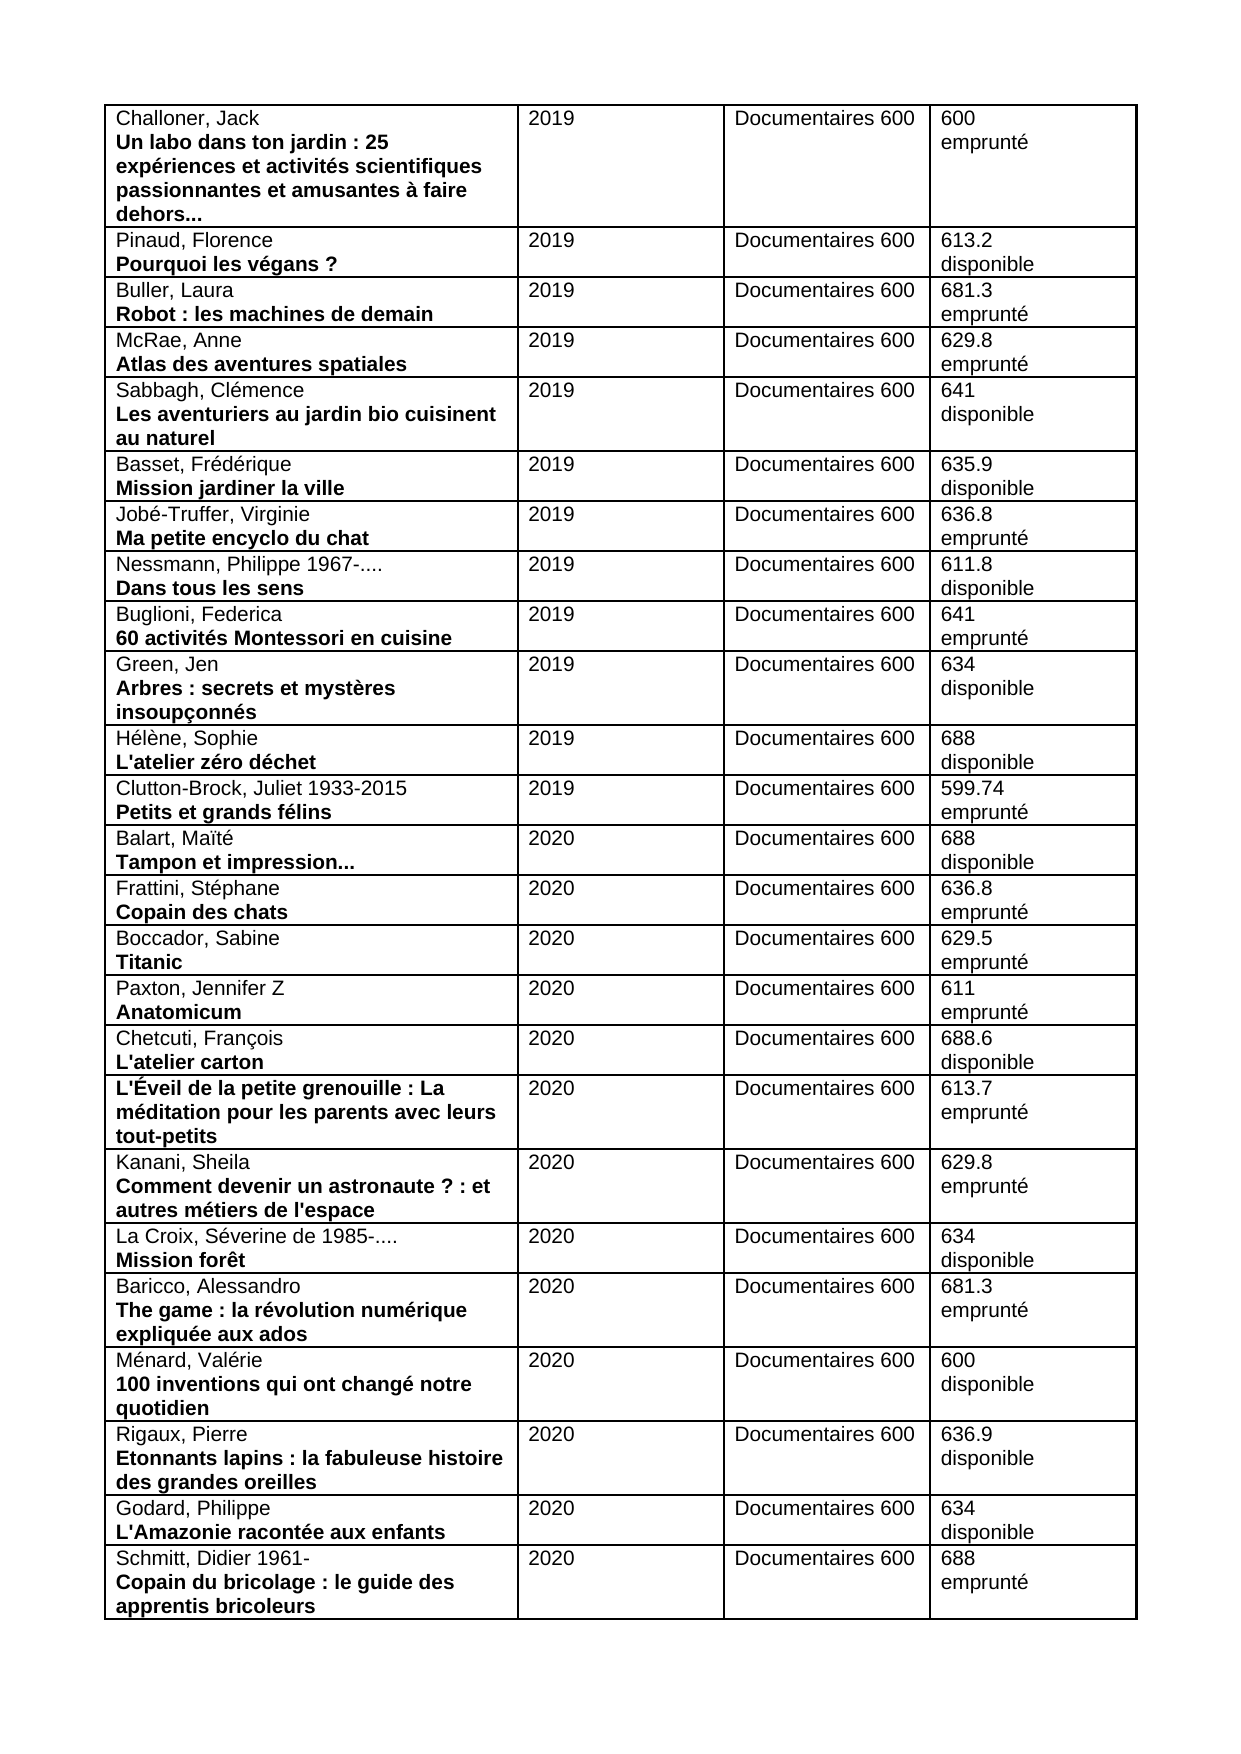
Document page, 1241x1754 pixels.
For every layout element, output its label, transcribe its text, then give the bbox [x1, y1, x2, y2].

table_cell 681.3 emprunté [931, 278, 1135, 326]
table_cell Documentaires 600 [725, 1348, 929, 1420]
table_cell 635.9 disponible [931, 452, 1135, 500]
table_cell 600 disponible [931, 1348, 1135, 1420]
table_cell Documentaires 600 [725, 378, 929, 450]
table_cell 2019 [519, 452, 723, 500]
table_cell 629.8 emprunté [931, 328, 1135, 376]
table_cell Boccador, Sabine Titanic [106, 926, 517, 974]
table_cell Schmitt, Didier 1961- Copain du bricolage : le guide des apprentis bricoleurs [106, 1546, 517, 1618]
table_cell 2019 [519, 552, 723, 600]
table_cell Documentaires 600 [725, 826, 929, 874]
table_cell 681.3 emprunté [931, 1274, 1135, 1346]
table_cell Documentaires 600 [725, 106, 929, 226]
table_cell Documentaires 600 [725, 278, 929, 326]
table_cell 641 disponible [931, 378, 1135, 450]
table_cell Documentaires 600 [725, 876, 929, 924]
table_cell 2020 [519, 876, 723, 924]
table_cell Green, Jen Arbres : secrets et mystères insoupçonnés [106, 652, 517, 724]
table_cell Ménard, Valérie 100 inventions qui ont changé notre quotidien [106, 1348, 517, 1420]
table_cell 2019 [519, 776, 723, 824]
table_cell Rigaux, Pierre Etonnants lapins : la fabuleuse histoire des grandes oreilles [106, 1422, 517, 1494]
table_cell 2019 [519, 228, 723, 276]
table_cell Documentaires 600 [725, 228, 929, 276]
table_cell 2019 [519, 278, 723, 326]
table_cell 2020 [519, 1422, 723, 1494]
table_cell 634 disponible [931, 1496, 1135, 1544]
table_cell 2020 [519, 1076, 723, 1148]
table_cell Buller, Laura Robot : les machines de demain [106, 278, 517, 326]
table_cell Documentaires 600 [725, 1422, 929, 1494]
table_cell Clutton-Brock, Juliet 1933-2015 Petits et grands félins [106, 776, 517, 824]
table_cell 636.9 disponible [931, 1422, 1135, 1494]
table_cell Jobé-Truffer, Virginie Ma petite encyclo du chat [106, 502, 517, 550]
table_cell Baricco, Alessandro The game : la révolution numérique expliquée aux ados [106, 1274, 517, 1346]
table_cell Challoner, Jack Un labo dans ton jardin : 25 expériences et activités scientifiques passionnantes et amusantes à faire dehors... [106, 106, 517, 226]
table_cell 613.7 emprunté [931, 1076, 1135, 1148]
table_cell 688 disponible [931, 826, 1135, 874]
table_cell Balart, Maïté Tampon et impression... [106, 826, 517, 874]
table_cell Documentaires 600 [725, 452, 929, 500]
table_cell 611 emprunté [931, 976, 1135, 1024]
table_cell L'Éveil de la petite grenouille : La méditation pour les parents avec leurs tout-petits [106, 1076, 517, 1148]
table_cell 688 emprunté [931, 1546, 1135, 1618]
table_cell Documentaires 600 [725, 726, 929, 774]
table_cell Documentaires 600 [725, 1546, 929, 1618]
table_cell 2020 [519, 1150, 723, 1222]
table_cell 2020 [519, 976, 723, 1024]
table_cell 2020 [519, 1026, 723, 1074]
table_cell Frattini, Stéphane Copain des chats [106, 876, 517, 924]
table_cell Documentaires 600 [725, 776, 929, 824]
table_cell Documentaires 600 [725, 1496, 929, 1544]
table_cell Hélène, Sophie L'atelier zéro déchet [106, 726, 517, 774]
table_cell 641 emprunté [931, 602, 1135, 650]
table_cell Documentaires 600 [725, 1076, 929, 1148]
table_cell 2019 [519, 652, 723, 724]
table_cell Documentaires 600 [725, 1224, 929, 1272]
table_cell 636.8 emprunté [931, 502, 1135, 550]
table_cell 2020 [519, 1224, 723, 1272]
table_cell Paxton, Jennifer Z Anatomicum [106, 976, 517, 1024]
table_cell 688 disponible [931, 726, 1135, 774]
table_cell Documentaires 600 [725, 328, 929, 376]
table_cell Pinaud, Florence Pourquoi les végans ? [106, 228, 517, 276]
table_cell 2019 [519, 502, 723, 550]
table_cell Documentaires 600 [725, 1274, 929, 1346]
table_cell 636.8 emprunté [931, 876, 1135, 924]
table_cell 2019 [519, 106, 723, 226]
table_cell 2020 [519, 826, 723, 874]
table_cell 2019 [519, 726, 723, 774]
table_cell Documentaires 600 [725, 1026, 929, 1074]
table_cell Chetcuti, François L'atelier carton [106, 1026, 517, 1074]
table_cell 2020 [519, 1496, 723, 1544]
table_cell Documentaires 600 [725, 552, 929, 600]
table_cell 2020 [519, 1348, 723, 1420]
table_cell 2019 [519, 328, 723, 376]
table_cell 2019 [519, 602, 723, 650]
table_cell Sabbagh, Clémence Les aventuriers au jardin bio cuisinent au naturel [106, 378, 517, 450]
table_cell 2020 [519, 926, 723, 974]
table_cell 629.5 emprunté [931, 926, 1135, 974]
table_cell 634 disponible [931, 652, 1135, 724]
table_cell Kanani, Sheila Comment devenir un astronaute ? : et autres métiers de l'espace [106, 1150, 517, 1222]
table_cell 2020 [519, 1274, 723, 1346]
table_cell 600 emprunté [931, 106, 1135, 226]
table_cell Documentaires 600 [725, 652, 929, 724]
table_cell Nessmann, Philippe 1967-.... Dans tous les sens [106, 552, 517, 600]
table_cell 629.8 emprunté [931, 1150, 1135, 1222]
table_cell Documentaires 600 [725, 926, 929, 974]
table_cell Godard, Philippe L'Amazonie racontée aux enfants [106, 1496, 517, 1544]
table_cell 611.8 disponible [931, 552, 1135, 600]
table_cell Basset, Frédérique Mission jardiner la ville [106, 452, 517, 500]
table_cell McRae, Anne Atlas des aventures spatiales [106, 328, 517, 376]
table_cell Documentaires 600 [725, 602, 929, 650]
table_cell 2019 [519, 378, 723, 450]
table_cell La Croix, Séverine de 1985-.... Mission forêt [106, 1224, 517, 1272]
table_cell Documentaires 600 [725, 976, 929, 1024]
table_cell 634 disponible [931, 1224, 1135, 1272]
table_cell 599.74 emprunté [931, 776, 1135, 824]
table_cell 613.2 disponible [931, 228, 1135, 276]
table_cell Documentaires 600 [725, 1150, 929, 1222]
table_cell 688.6 disponible [931, 1026, 1135, 1074]
table_cell Buglioni, Federica 60 activités Montessori en cuisine [106, 602, 517, 650]
table_cell Documentaires 600 [725, 502, 929, 550]
table_cell 2020 [519, 1546, 723, 1618]
